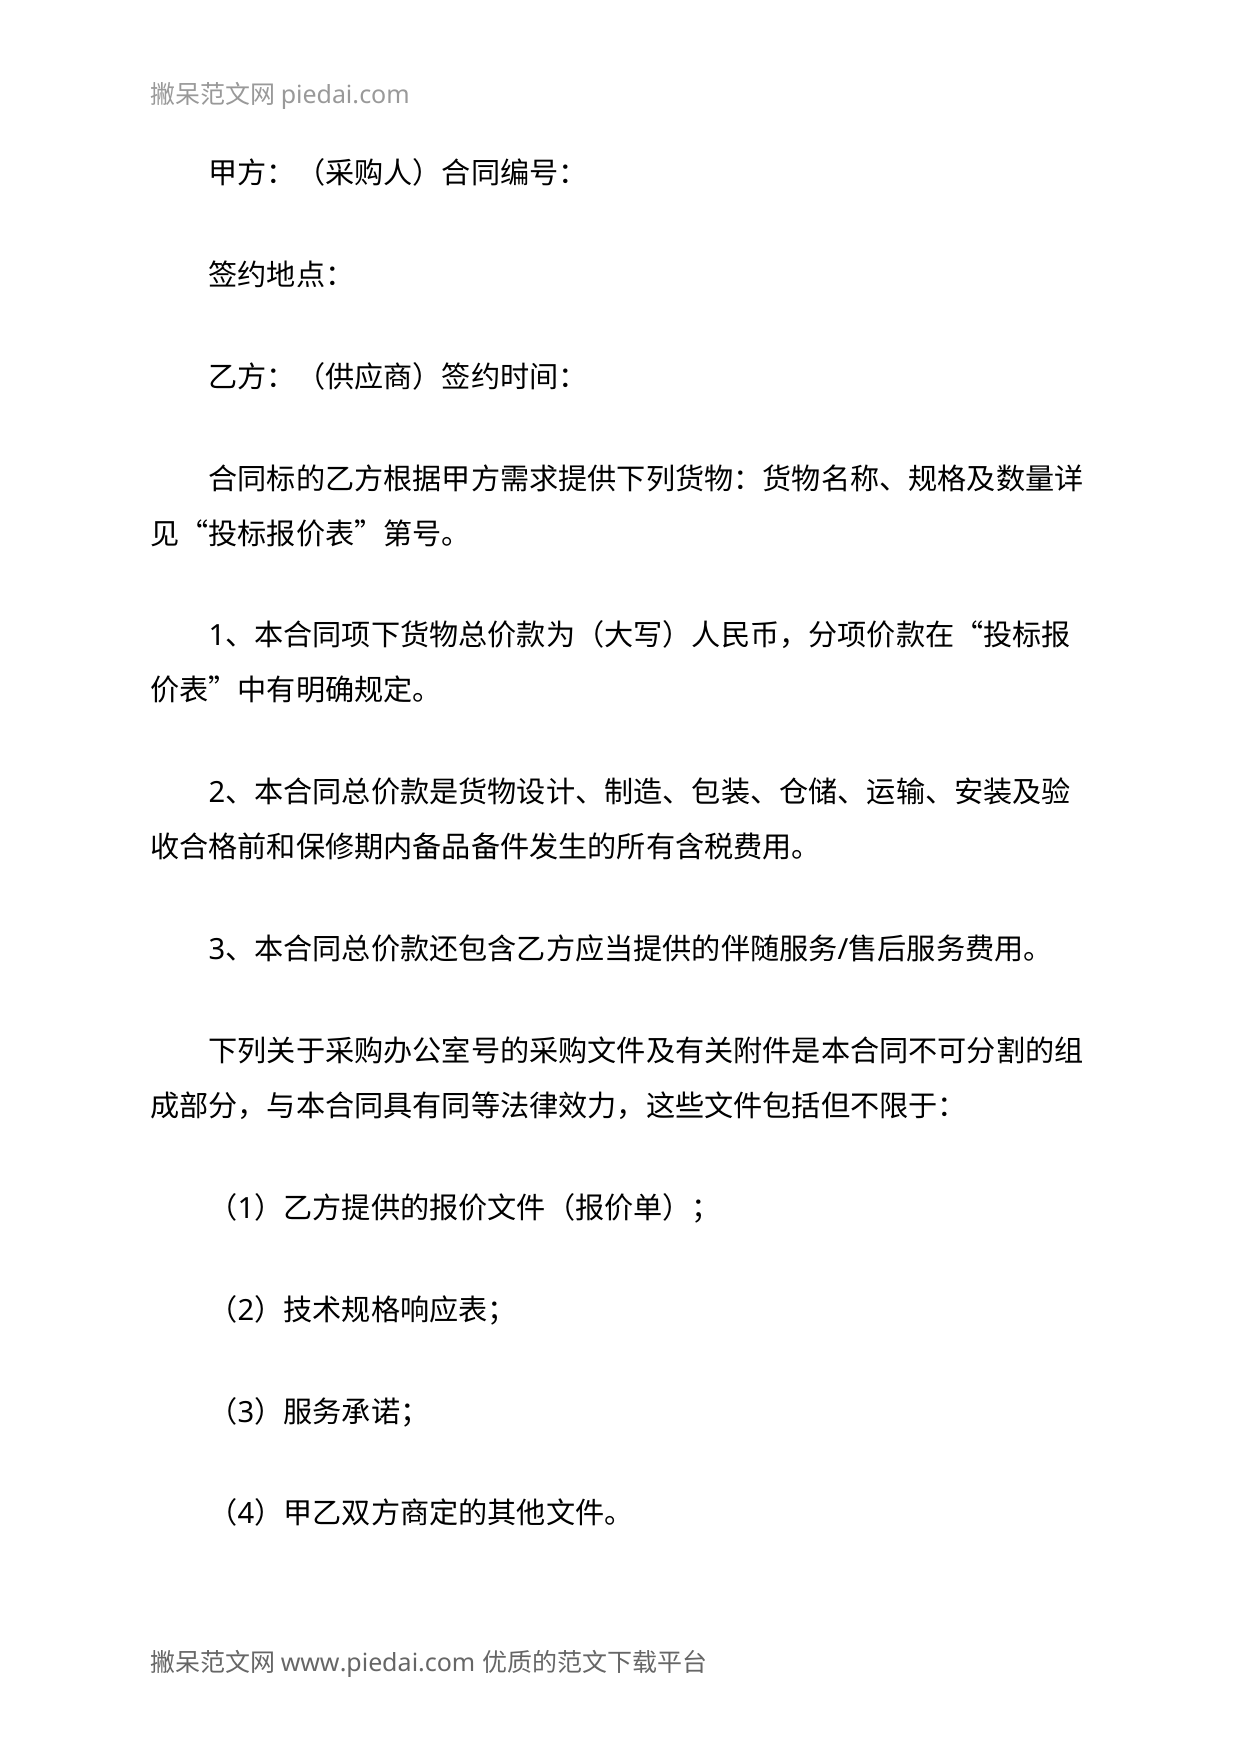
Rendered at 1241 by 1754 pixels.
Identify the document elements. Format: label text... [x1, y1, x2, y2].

text 2、本合同总价款是货物设计、制造、包装、仓储、运输、安装及验收合格前和保修期内备品备件发生的所有含税费用。 [150, 769, 1090, 866]
text 3、本合同总价款还包含乙方应当提供的伴随服务/售后服务费用。 [150, 926, 1090, 968]
text 乙方：（供应商）签约时间： [150, 353, 1090, 396]
text （3）服务承诺； [150, 1388, 1090, 1431]
text 甲方：（采购人）合同编号： [150, 150, 1090, 192]
text 签约地点： [150, 252, 1090, 294]
text （4）甲乙双方商定的其他文件。 [150, 1490, 1090, 1532]
text （1）乙方提供的报价文件（报价单）； [150, 1184, 1090, 1227]
text 合同标的乙方根据甲方需求提供下列货物：货物名称、规格及数量详见“投标报价表”第号。 [150, 455, 1090, 552]
text 下列关于采购办公室号的采购文件及有关附件是本合同不可分割的组成部分，与本合同具有同等法律效力，这些文件包括但不限于： [150, 1027, 1090, 1125]
text 1、本合同项下货物总价款为（大写）人民币，分项价款在“投标报价表”中有明确规定。 [150, 612, 1090, 709]
text （2）技术规格响应表； [150, 1286, 1090, 1328]
